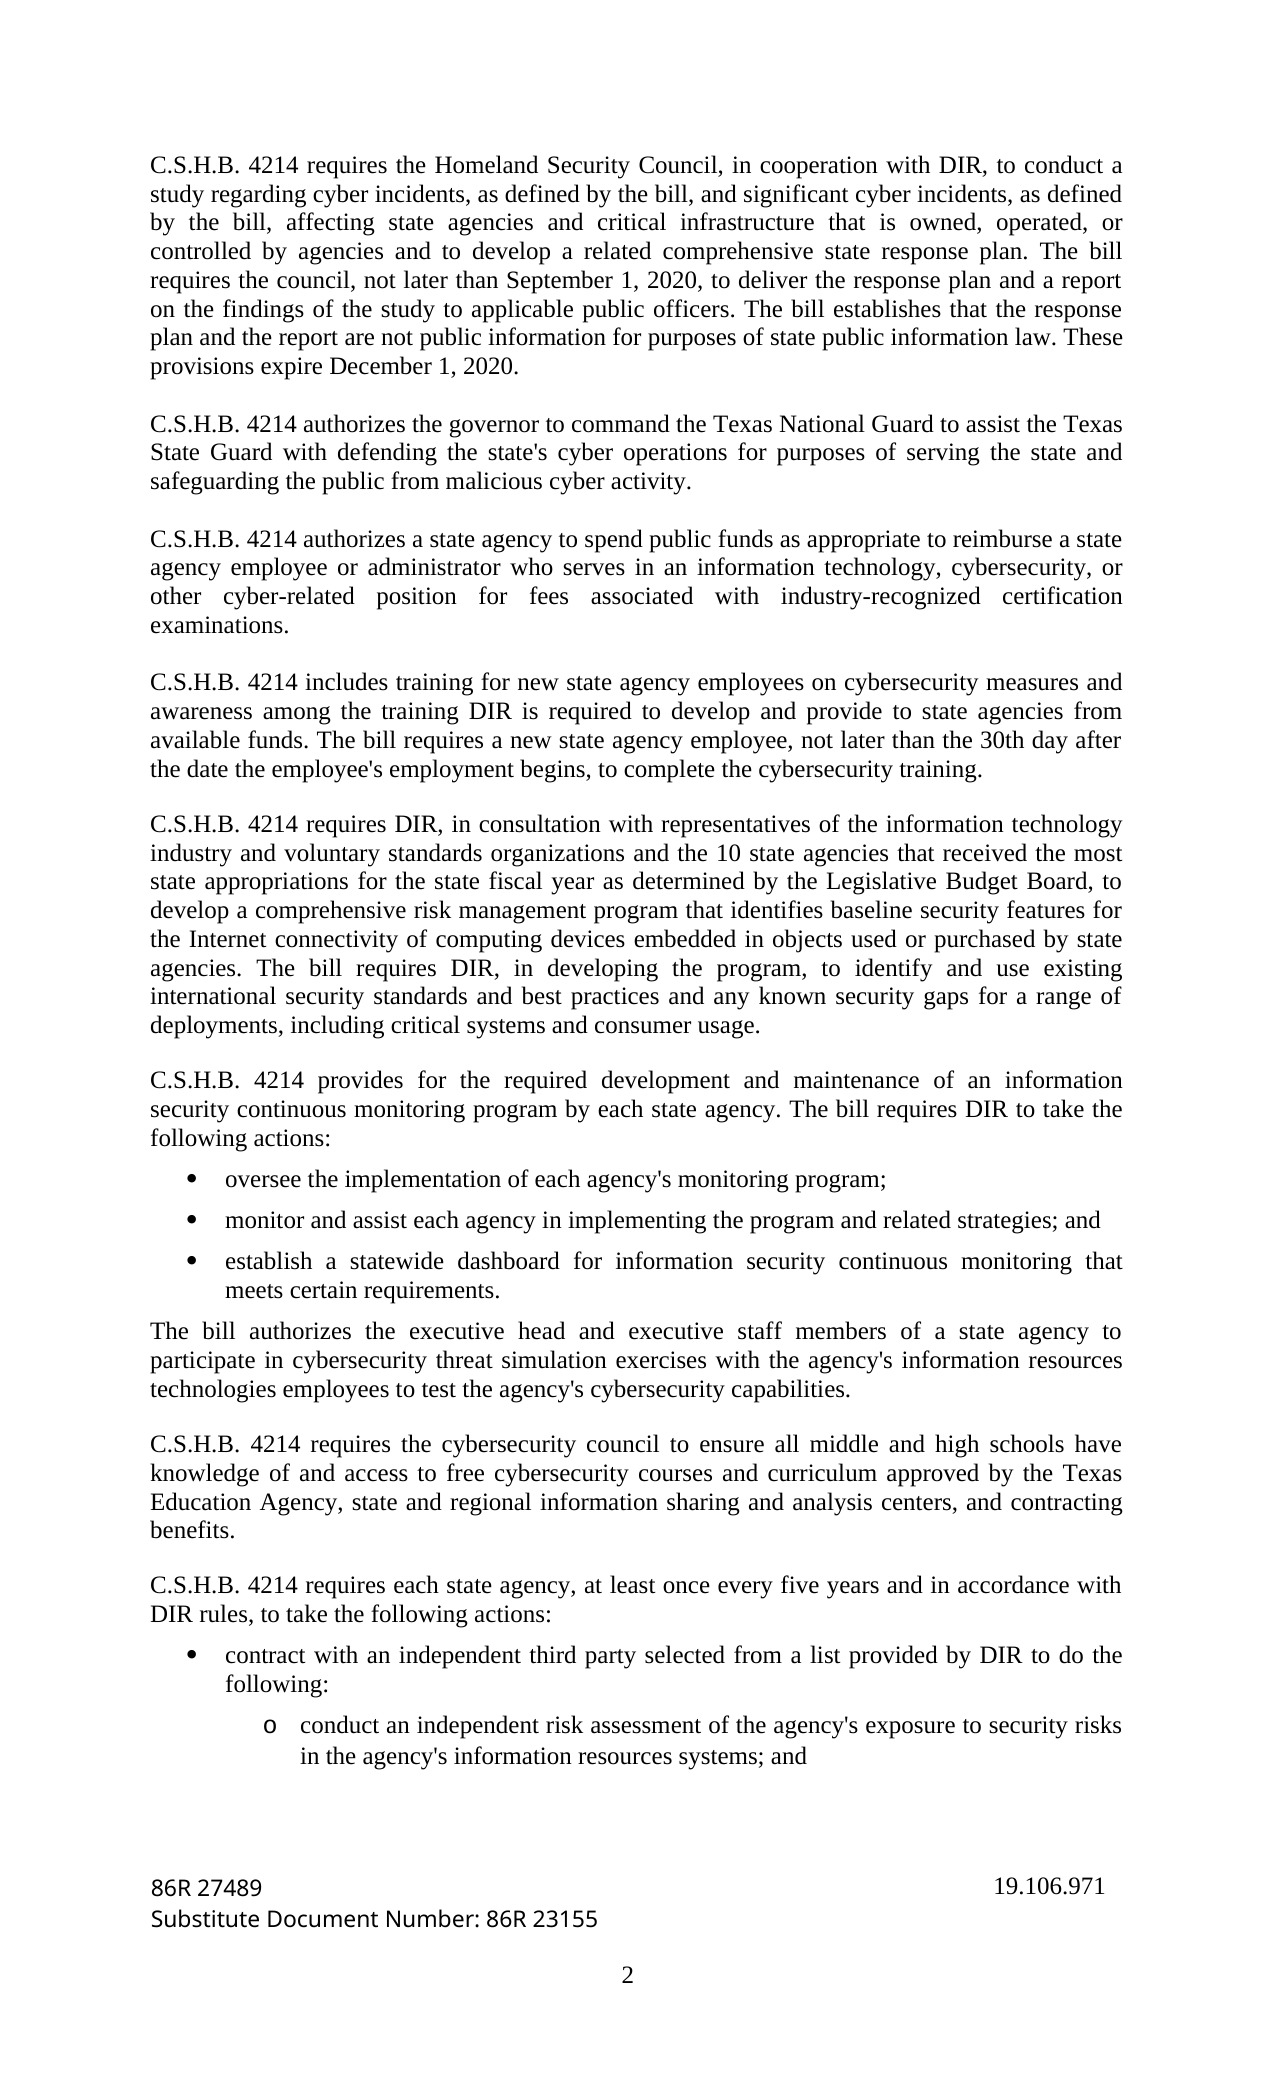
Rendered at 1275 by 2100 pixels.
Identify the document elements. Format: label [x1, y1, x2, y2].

table_cell [138, 150, 1136, 1782]
